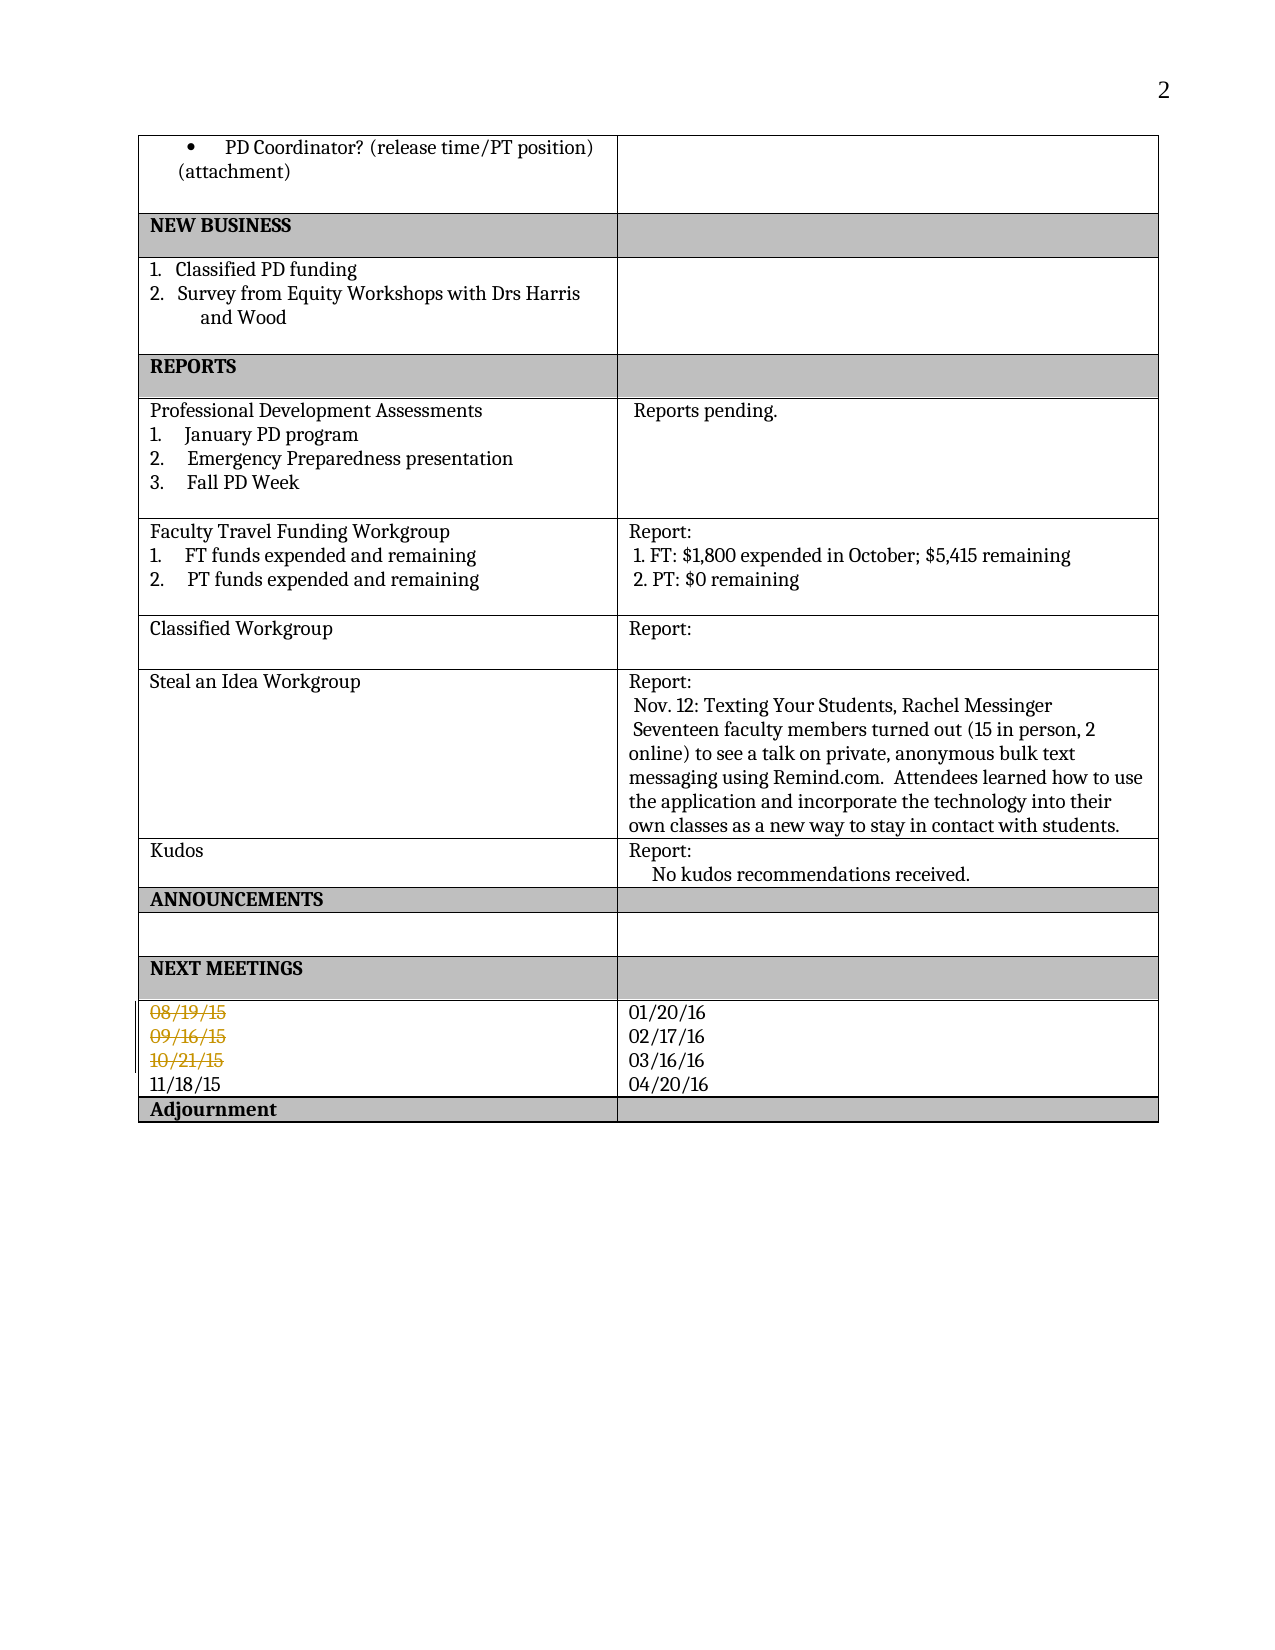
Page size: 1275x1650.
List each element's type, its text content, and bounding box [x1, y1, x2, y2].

table_cell Professional Development Assessments 1. January PD program 2. Emergency Preparedness presentation 3. Fall PD Week [139, 399, 617, 518]
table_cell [139, 136, 617, 213]
table_cell NEW BUSINESS [139, 214, 617, 257]
table_cell [618, 214, 1158, 257]
table_cell 01/20/16 02/17/16 03/16/16 04/20/16 [618, 1001, 1158, 1096]
table_cell REPORTS [139, 355, 617, 397]
table_cell Kudos [139, 839, 617, 887]
table_cell [618, 888, 1158, 912]
table_cell [618, 913, 1158, 956]
table_cell Faculty Travel Funding Workgroup 1. FT funds expended and remaining 2. PT funds expended and remaining [139, 519, 617, 615]
table_cell Steal an Idea Workgroup [139, 670, 617, 838]
table_cell [618, 355, 1158, 397]
table_cell [618, 136, 1158, 213]
table_cell ANNOUNCEMENTS [139, 888, 617, 912]
table_cell 11/18/15 [139, 1001, 617, 1096]
table_cell Adjournment [139, 1098, 617, 1121]
table_cell 1. Classified PD funding 2. Survey from Equity Workshops with Drs Harris and Wood [139, 258, 617, 353]
table_cell NEXT MEETINGS [139, 957, 617, 999]
table_cell Report: Nov. 12: Texting Your Students, Rachel Messinger Seventeen faculty members turned out (15 in person, 2 online) to see a talk on private, anonymous bulk text messaging using Remind.com. Attendees learned how to use the application and incorporate the technology into their own classes as a new way to stay in contact with students. [618, 670, 1158, 838]
table_cell [618, 1098, 1158, 1121]
table_cell [618, 957, 1158, 999]
table_cell Report: [618, 616, 1158, 669]
table_cell Report: No kudos recommendations received. [618, 839, 1158, 887]
table_cell Reports pending. [618, 399, 1158, 518]
table_cell [618, 258, 1158, 353]
table_cell [139, 913, 617, 956]
table_cell Report: 1. FT: $1,800 expended in October; $5,415 remaining 2. PT: $0 remaining [618, 519, 1158, 615]
table_cell Classified Workgroup [139, 616, 617, 669]
